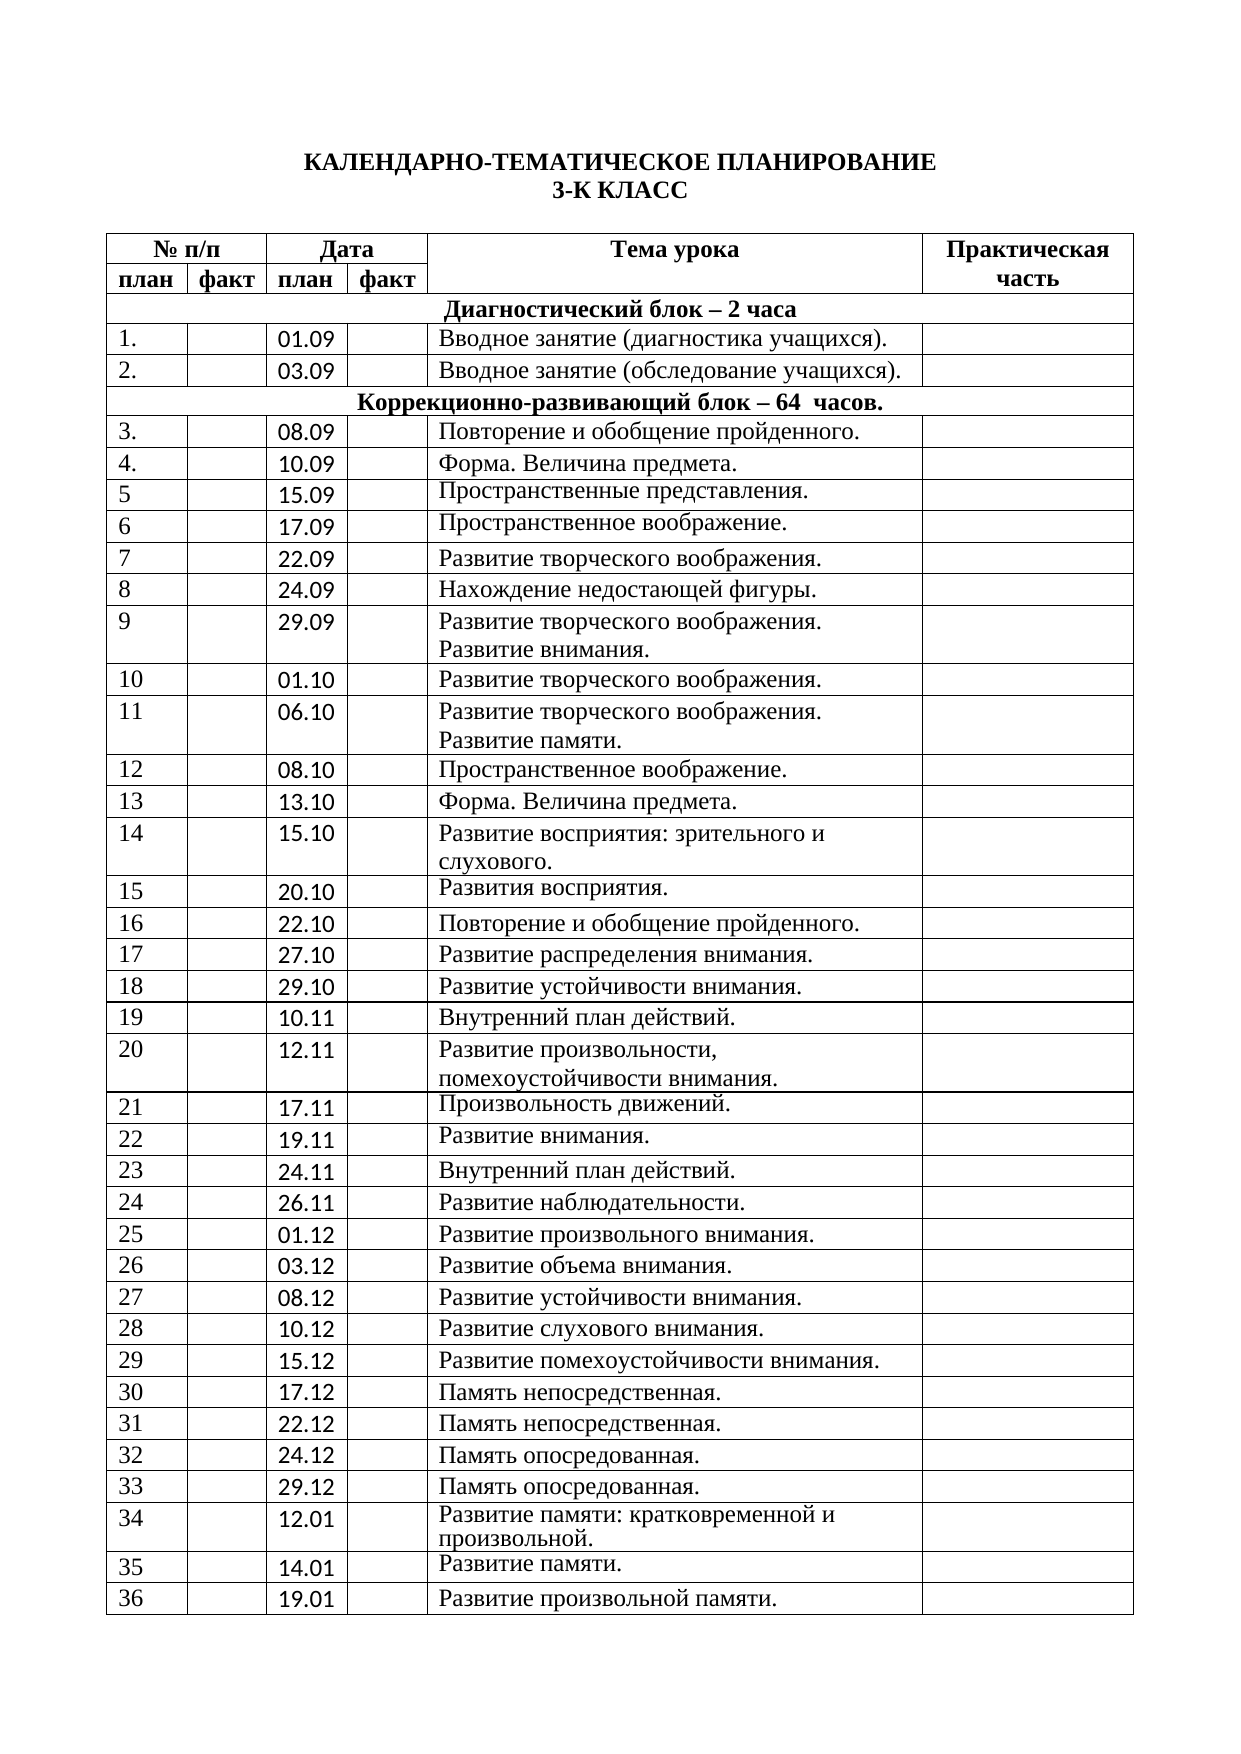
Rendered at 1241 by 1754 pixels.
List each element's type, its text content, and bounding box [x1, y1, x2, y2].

table_cell [923, 876, 1133, 907]
table_cell Развитие творческого воображения. Развитие внимания. [428, 606, 922, 663]
table_cell [188, 324, 266, 354]
table_cell [923, 448, 1133, 478]
table_cell [188, 755, 266, 785]
table_cell [923, 939, 1133, 970]
table_cell [348, 1377, 427, 1407]
table_cell 14.01 [267, 1552, 347, 1582]
table_cell 9 [107, 606, 187, 663]
table_cell [188, 511, 266, 542]
table_cell 12.11 [267, 1034, 347, 1091]
table_cell [348, 448, 427, 478]
table_header № п/п [107, 234, 266, 263]
table_cell [348, 606, 427, 663]
table_cell 24.12 [267, 1440, 347, 1470]
table_cell [923, 1093, 1133, 1123]
table_cell [188, 1282, 266, 1312]
table_cell [188, 1408, 266, 1439]
table_cell [348, 1093, 427, 1123]
table_cell Нахождение недостающей фигуры. [428, 574, 922, 605]
table_cell Развитие произвольного внимания. [428, 1219, 922, 1249]
table_cell [923, 1250, 1133, 1281]
table_cell [348, 1552, 427, 1582]
table_cell [188, 876, 266, 907]
table_cell Диагностический блок – 2 часа [107, 294, 1133, 322]
table_cell [188, 786, 266, 817]
table_cell 13 [107, 786, 187, 817]
table_cell [923, 1552, 1133, 1582]
table_cell Форма. Величина предмета. [428, 786, 922, 817]
table_cell [348, 1156, 427, 1186]
table_cell [348, 908, 427, 938]
table_cell [923, 574, 1133, 605]
table_cell Развитие восприятия: зрительного и слухового. [428, 818, 922, 875]
table_cell [348, 1408, 427, 1439]
table_cell 20.10 [267, 876, 347, 907]
table_cell [188, 574, 266, 605]
table_cell Память опосредованная. [428, 1440, 922, 1470]
table_cell 22.10 [267, 908, 347, 938]
table_cell [188, 1583, 266, 1614]
table_cell [348, 1003, 427, 1033]
table_cell [923, 1187, 1133, 1218]
table_cell Развитие творческого воображения. [428, 543, 922, 573]
table_cell [188, 1503, 266, 1551]
table_cell [188, 664, 266, 695]
table_cell Развитие памяти. [428, 1552, 922, 1582]
table_cell [923, 416, 1133, 447]
table_cell Развитие распределения внимания. [428, 939, 922, 970]
table_cell 01.12 [267, 1219, 347, 1249]
table_cell [348, 1187, 427, 1218]
table_cell [188, 1156, 266, 1186]
table_cell 03.12 [267, 1250, 347, 1281]
table_cell 24 [107, 1187, 187, 1218]
table_cell [348, 480, 427, 510]
table_cell 22.12 [267, 1408, 347, 1439]
table_cell [188, 606, 266, 663]
table_cell 10.11 [267, 1003, 347, 1033]
table_cell [188, 1250, 266, 1281]
table_cell 31 [107, 1408, 187, 1439]
table_cell 28 [107, 1314, 187, 1344]
table_cell [188, 1377, 266, 1407]
table_cell Развитие наблюдательности. [428, 1187, 922, 1218]
table_cell [923, 1219, 1133, 1249]
table_cell [348, 1583, 427, 1614]
table_cell [348, 1124, 427, 1154]
table_cell [923, 1440, 1133, 1470]
table_cell 29.12 [267, 1471, 347, 1502]
table_cell Развитие творческого воображения. [428, 664, 922, 695]
table_cell [188, 939, 266, 970]
table_cell 01.10 [267, 664, 347, 695]
table_cell [923, 908, 1133, 938]
table_cell Развитие помехоустойчивости внимания. [428, 1345, 922, 1376]
table_cell 17.12 [267, 1377, 347, 1407]
table_cell Развития восприятия. [428, 876, 922, 907]
table_cell 7 [107, 543, 187, 573]
table_cell 29.10 [267, 971, 347, 1001]
table_cell [188, 1440, 266, 1470]
table_cell [348, 876, 427, 907]
table_cell 10 [107, 664, 187, 695]
table_cell Пространственное воображение. [428, 755, 922, 785]
table_cell [923, 1503, 1133, 1551]
table_cell Развитие устойчивости внимания. [428, 971, 922, 1001]
table_cell 10.12 [267, 1314, 347, 1344]
table_cell [923, 971, 1133, 1001]
table_cell 08.09 [267, 416, 347, 447]
table_cell 26 [107, 1250, 187, 1281]
table_cell [188, 543, 266, 573]
table_cell [923, 664, 1133, 695]
table_cell [923, 606, 1133, 663]
table_cell Память опосредованная. [428, 1471, 922, 1502]
table_cell [348, 416, 427, 447]
table_cell [923, 696, 1133, 753]
table_cell 34 [107, 1503, 187, 1551]
table_cell 17.09 [267, 511, 347, 542]
table_cell 22 [107, 1124, 187, 1154]
table_cell [923, 755, 1133, 785]
table_cell 26.11 [267, 1187, 347, 1218]
table_cell [923, 818, 1133, 875]
table_cell 03.09 [267, 355, 347, 386]
table_cell [188, 1219, 266, 1249]
table_cell [188, 908, 266, 938]
table_cell 2. [107, 355, 187, 386]
table_cell Развитие устойчивости внимания. [428, 1282, 922, 1312]
table_cell [348, 1345, 427, 1376]
table_cell [923, 1124, 1133, 1154]
table_cell [348, 786, 427, 817]
table_cell [188, 480, 266, 510]
table_cell 8 [107, 574, 187, 605]
table_cell 6 [107, 511, 187, 542]
table_cell [923, 1408, 1133, 1439]
table_cell 32 [107, 1440, 187, 1470]
table_cell [188, 448, 266, 478]
table_cell 15 [107, 876, 187, 907]
table_cell [923, 786, 1133, 817]
table_cell 12.01 [267, 1503, 347, 1551]
table_cell [923, 1314, 1133, 1344]
table_cell 20 [107, 1034, 187, 1091]
table_cell [923, 324, 1133, 354]
table_cell Память непосредственная. [428, 1408, 922, 1439]
table_cell Внутренний план действий. [428, 1003, 922, 1033]
table_cell 18 [107, 971, 187, 1001]
table_cell [348, 1034, 427, 1091]
table_cell Повторение и обобщение пройденного. [428, 416, 922, 447]
table_cell [923, 1471, 1133, 1502]
table_cell [188, 1345, 266, 1376]
table_cell 30 [107, 1377, 187, 1407]
table_cell [188, 1124, 266, 1154]
table_cell [348, 1503, 427, 1551]
table_cell [188, 416, 266, 447]
table_cell [923, 1034, 1133, 1091]
table_cell 14 [107, 818, 187, 875]
table_cell [923, 480, 1133, 510]
table_cell [348, 1250, 427, 1281]
table_cell 11 [107, 696, 187, 753]
table_cell [923, 1282, 1133, 1312]
table_cell [348, 818, 427, 875]
table_header Дата [267, 234, 427, 263]
table_cell [188, 355, 266, 386]
table_cell [188, 1034, 266, 1091]
table_cell [348, 664, 427, 695]
table_cell 06.10 [267, 696, 347, 753]
table_cell 21 [107, 1093, 187, 1123]
table_cell 3. [107, 416, 187, 447]
table_cell план [267, 264, 347, 293]
table_cell 5 [107, 480, 187, 510]
table_header Тема урока [428, 234, 922, 293]
table_cell [188, 1552, 266, 1582]
table_cell 22.09 [267, 543, 347, 573]
table_cell Память непосредственная. [428, 1377, 922, 1407]
table_cell [348, 355, 427, 386]
table_cell Пространственное воображение. [428, 511, 922, 542]
table_cell 35 [107, 1552, 187, 1582]
table_cell [923, 355, 1133, 386]
table_cell Развитие произвольности, помехоустойчивости внимания. [428, 1034, 922, 1091]
table_cell [348, 939, 427, 970]
table_cell 08.10 [267, 755, 347, 785]
table_cell [348, 1314, 427, 1344]
table_cell Форма. Величина предмета. [428, 448, 922, 478]
table_cell 15.12 [267, 1345, 347, 1376]
table_cell факт [188, 264, 266, 293]
table_cell 29.09 [267, 606, 347, 663]
table_cell 12 [107, 755, 187, 785]
table_cell Развитие творческого воображения. Развитие памяти. [428, 696, 922, 753]
table_cell 24.09 [267, 574, 347, 605]
table_cell [348, 1282, 427, 1312]
table_cell 19.01 [267, 1583, 347, 1614]
table_cell [188, 696, 266, 753]
table_cell Развитие памяти: кратковременной и произвольной. [428, 1503, 922, 1551]
table_cell [348, 755, 427, 785]
table_cell [348, 1219, 427, 1249]
table_cell [188, 1187, 266, 1218]
table_cell [923, 1583, 1133, 1614]
table_cell [348, 543, 427, 573]
table_cell 36 [107, 1583, 187, 1614]
table_cell 13.10 [267, 786, 347, 817]
table_cell 33 [107, 1471, 187, 1502]
table_cell 19.11 [267, 1124, 347, 1154]
table_cell факт [348, 264, 427, 293]
table_cell 27.10 [267, 939, 347, 970]
table_cell [348, 1440, 427, 1470]
table_header Практическая часть [923, 234, 1133, 293]
table_cell [188, 1314, 266, 1344]
table_cell Вводное занятие (обследование учащихся). [428, 355, 922, 386]
table_cell 17.11 [267, 1093, 347, 1123]
table_cell 23 [107, 1156, 187, 1186]
table_cell [188, 818, 266, 875]
table_cell 01.09 [267, 324, 347, 354]
table_cell [348, 1471, 427, 1502]
table_cell 10.09 [267, 448, 347, 478]
table_cell Внутренний план действий. [428, 1156, 922, 1186]
table_cell 17 [107, 939, 187, 970]
table_cell 27 [107, 1282, 187, 1312]
text КАЛЕНДАРНО-ТЕМАТИЧЕСКОЕ ПЛАНИРОВАНИЕ [118, 147, 1122, 176]
table_cell [348, 971, 427, 1001]
table_cell Произвольность движений. [428, 1093, 922, 1123]
table_cell [923, 1156, 1133, 1186]
table_cell [188, 971, 266, 1001]
table_cell 29 [107, 1345, 187, 1376]
table_cell Повторение и обобщение пройденного. [428, 908, 922, 938]
table_cell 15.09 [267, 480, 347, 510]
table_cell [348, 324, 427, 354]
table_cell [348, 696, 427, 753]
table_cell 15.10 [267, 818, 347, 875]
table_cell Развитие внимания. [428, 1124, 922, 1154]
table_cell [923, 543, 1133, 573]
table_cell [923, 511, 1133, 542]
table_cell 25 [107, 1219, 187, 1249]
text 3-К КЛАСС [118, 176, 1122, 204]
table_cell 16 [107, 908, 187, 938]
table_cell 19 [107, 1003, 187, 1033]
table_cell Развитие объема внимания. [428, 1250, 922, 1281]
table_cell [923, 1003, 1133, 1033]
table_cell Вводное занятие (диагностика учащихся). [428, 324, 922, 354]
table_cell [188, 1003, 266, 1033]
table_cell [188, 1093, 266, 1123]
table_cell [923, 1345, 1133, 1376]
table_cell Развитие произвольной памяти. [428, 1583, 922, 1614]
table_cell Пространственные представления. [428, 480, 922, 510]
table_cell [348, 511, 427, 542]
table_cell 24.11 [267, 1156, 347, 1186]
table_cell [348, 574, 427, 605]
table_cell [923, 1377, 1133, 1407]
table_cell Развитие слухового внимания. [428, 1314, 922, 1344]
table_cell 1. [107, 324, 187, 354]
table_cell [188, 1471, 266, 1502]
table_cell 4. [107, 448, 187, 478]
table_cell план [107, 264, 187, 293]
table_cell 08.12 [267, 1282, 347, 1312]
table_cell Коррекционно-развивающий блок – 64 часов. [107, 387, 1133, 415]
